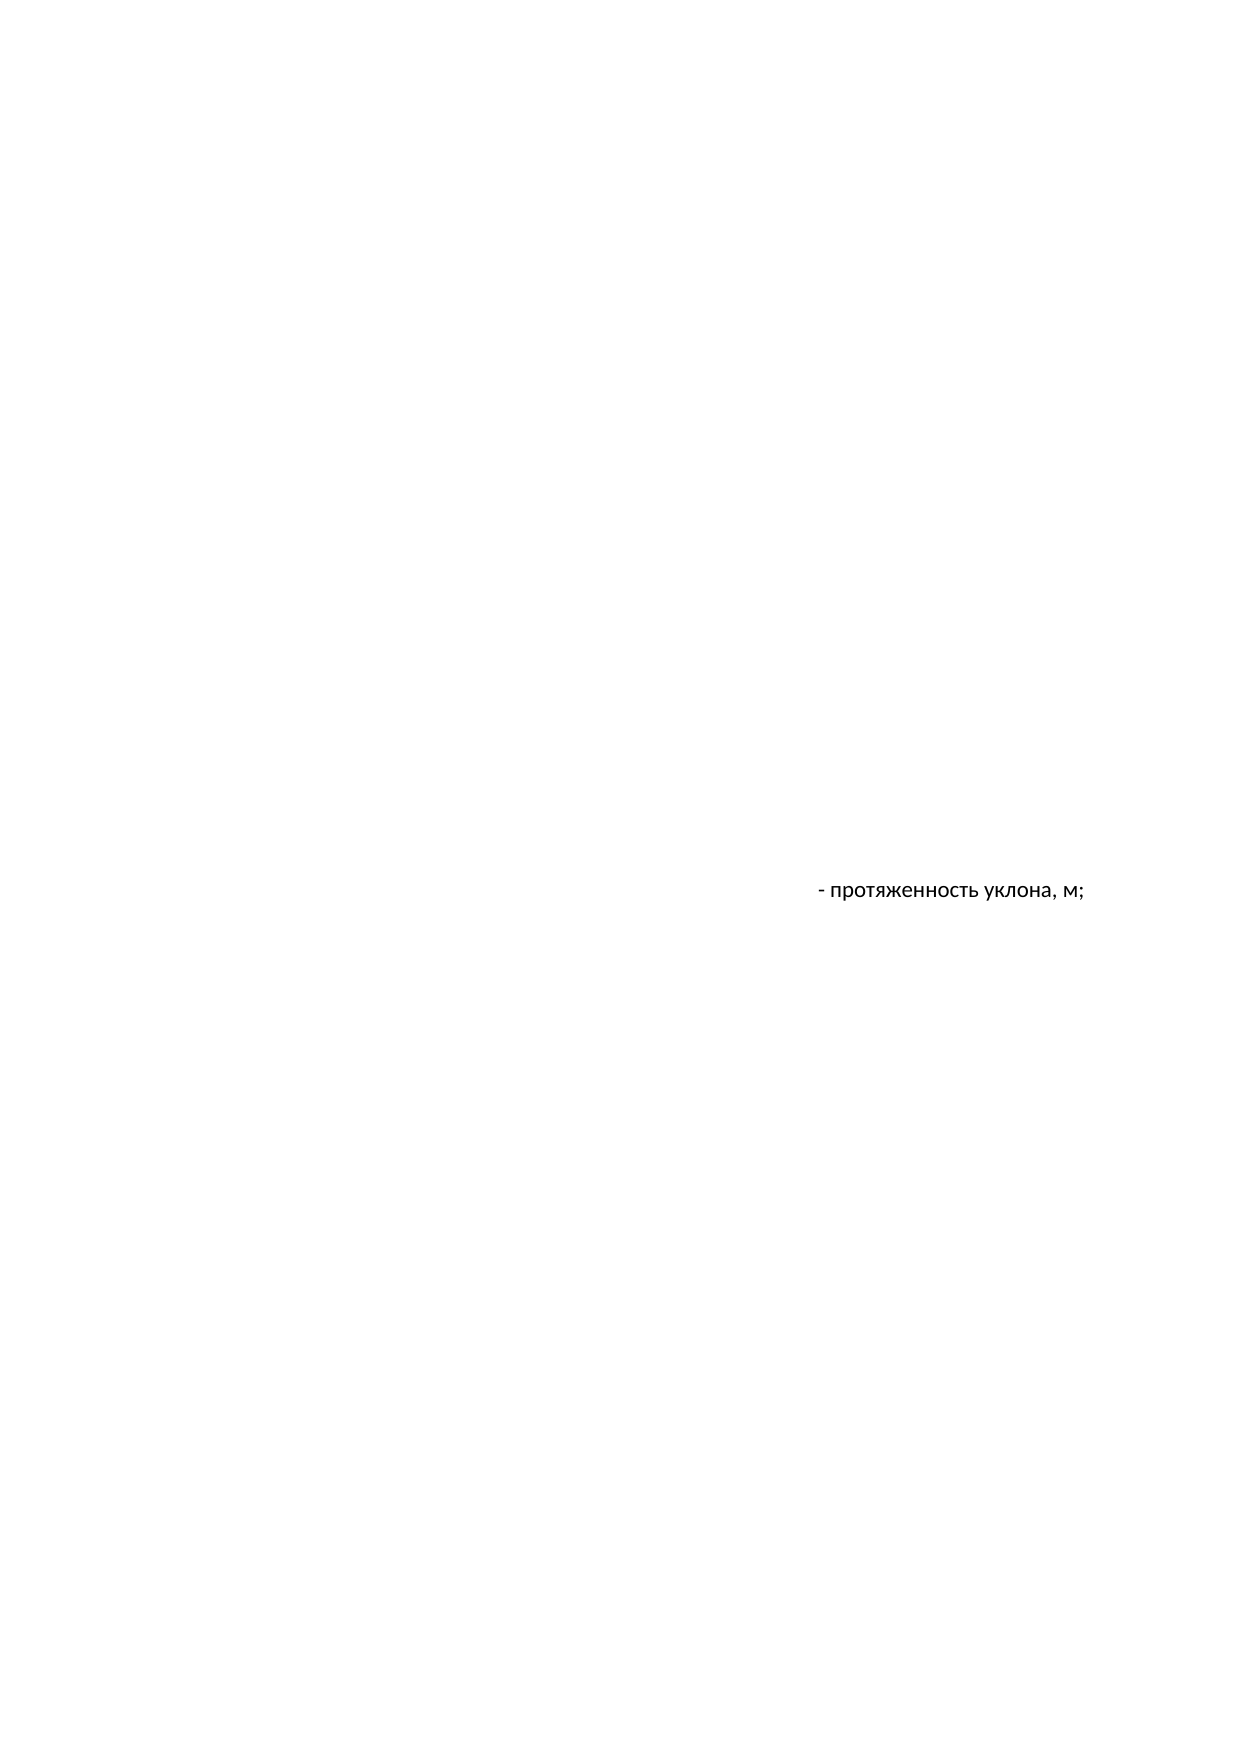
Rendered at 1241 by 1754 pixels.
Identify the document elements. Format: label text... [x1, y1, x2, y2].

text - протяженность уклона, м; [150, 150, 1090, 903]
